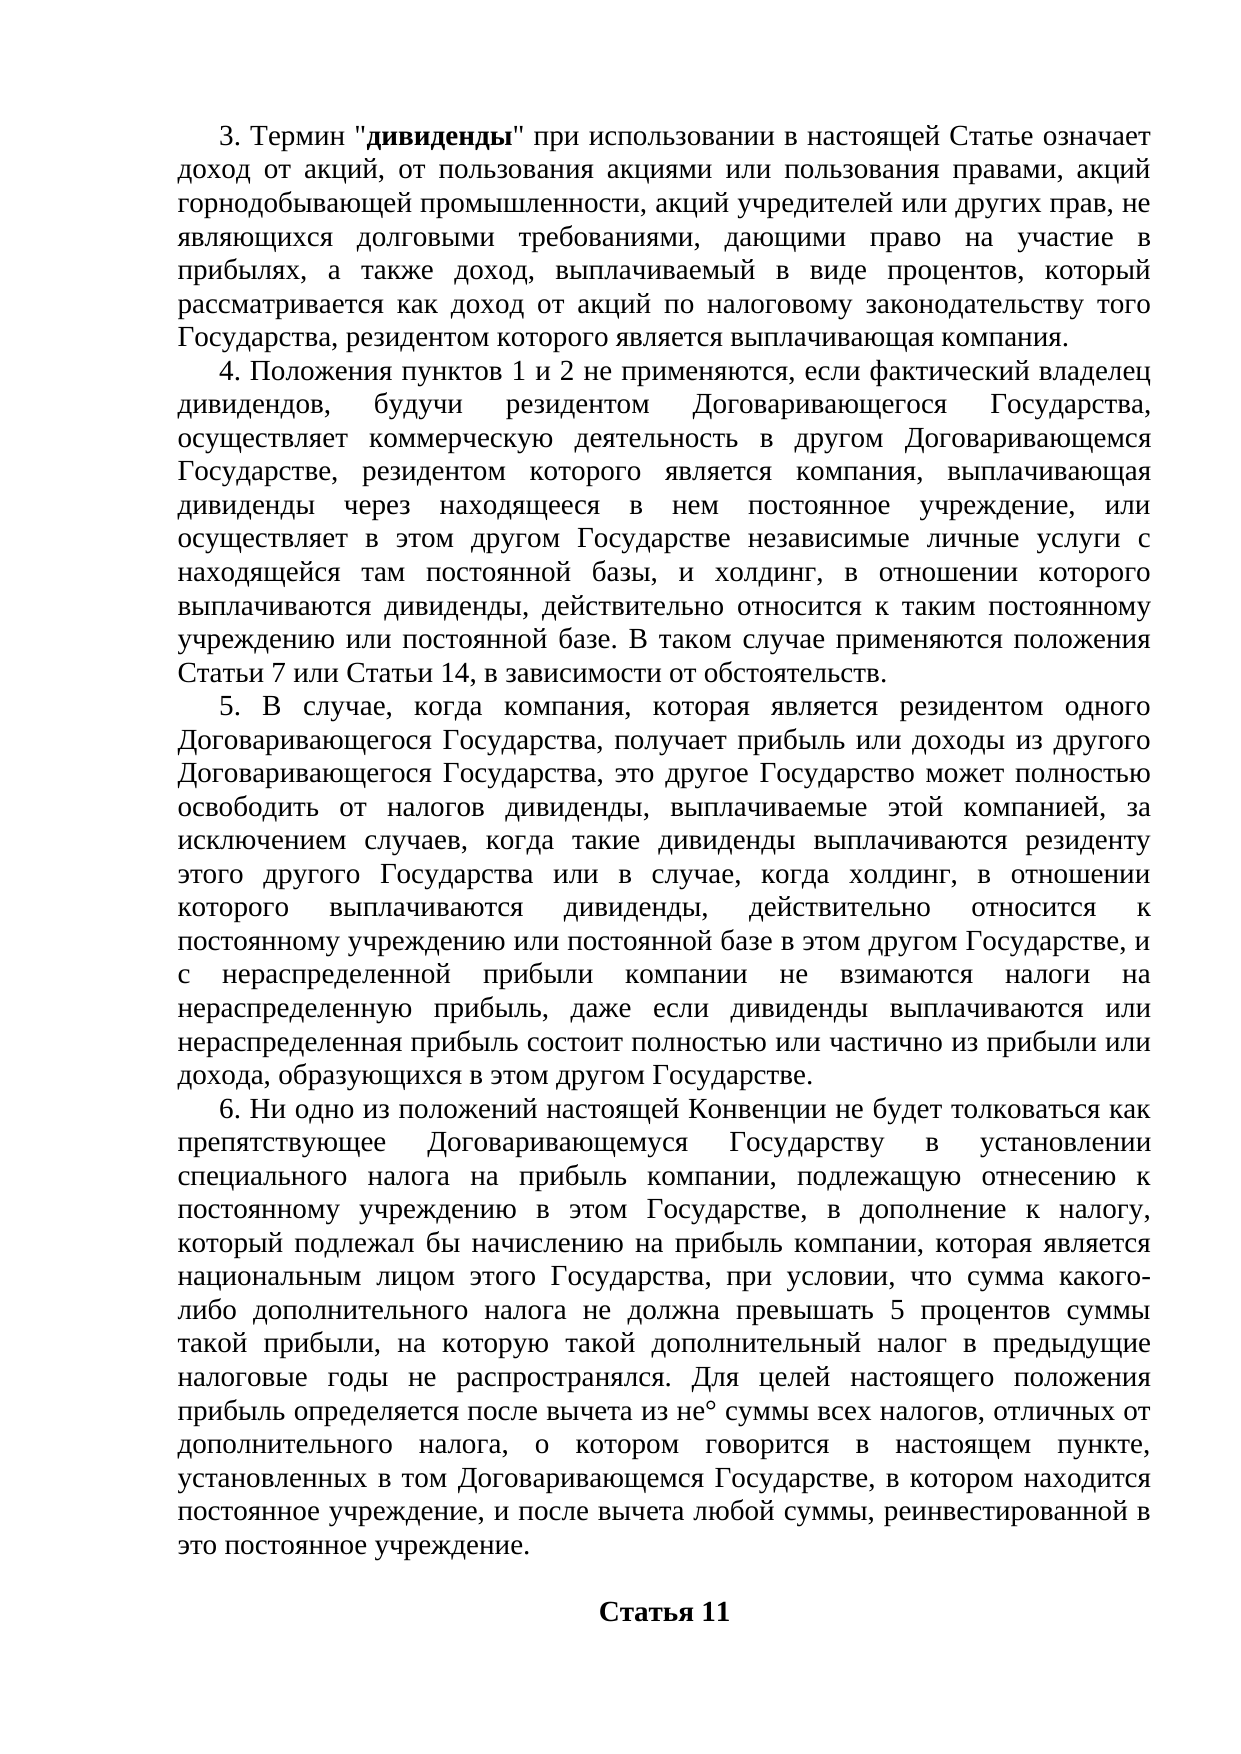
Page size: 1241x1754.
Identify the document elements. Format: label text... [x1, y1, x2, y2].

text 6. Ни одно из положений настоящей Конвенции не будет толковаться как препятствующее Договаривающемуся Государству в установлении специального налога на прибыль компании, подлежащую отнесению к постоянному учреждению в этом Государстве, в дополнение к налогу, который подлежал бы начислению на прибыль компании, которая является национальным лицом этого Государства, при условии, что сумма какого-либо дополнительного налога не должна превышать 5 процентов суммы такой прибыли, на которую такой дополнительный налог в предыдущие налоговые годы не распространялся. Для целей настоящего положения прибыль определяется после вычета из не° суммы всех налогов, отличных от дополнительного налога, о котором говорится в настоящем пункте, установленных в том Договаривающемся Государстве, в котором находится постоянное учреждение, и после вычета любой суммы, реинвестированной в это постоянное учреждение. [177, 1091, 1152, 1560]
text 3. Термин "дивиденды" при использовании в настоящей Статье означает доход от акций, от пользования акциями или пользования правами, акций горнодобывающей промышленности, акций учредителей или других прав, не являющихся долговыми требованиями, дающими право на участие в прибылях, а также доход, выплачиваемый в виде процентов, который рассматривается как доход от акций по налоговому законодательству того Государства, резидентом которого является выплачивающая компания. [177, 118, 1152, 353]
text Статья 11 [177, 1594, 1152, 1627]
text 5. В случае, когда компания, которая является резидентом одного Договаривающегося Государства, получает прибыль или доходы из другого Договаривающегося Государства, это другое Государство может полностью освободить от налогов дивиденды, выплачиваемые этой компанией, за исключением случаев, когда такие дивиденды выплачиваются резиденту этого другого Государства или в случае, когда холдинг, в отношении которого выплачиваются дивиденды, действительно относится к постоянному учреждению или постоянной базе в этом другом Государстве, и с нераспределенной прибыли компании не взимаются налоги на нераспределенную прибыль, даже если дивиденды выплачиваются или нераспределенная прибыль состоит полностью или частично из прибыли или дохода, образующихся в этом другом Государстве. [177, 688, 1152, 1091]
text 4. Положения пунктов 1 и 2 не применяются, если фактический владелец дивидендов, будучи резидентом Договаривающегося Государства, осуществляет коммерческую деятельность в другом Договаривающемся Государстве, резидентом которого является компания, выплачивающая дивиденды через находящееся в нем постоянное учреждение, или осуществляет в этом другом Государстве независимые личные услуги с находящейся там постоянной базы, и холдинг, в отношении которого выплачиваются дивиденды, действительно относится к таким постоянному учреждению или постоянной базе. В таком случае применяются положения Статьи 7 или Статьи 14, в зависимости от обстоятельств. [177, 353, 1152, 688]
